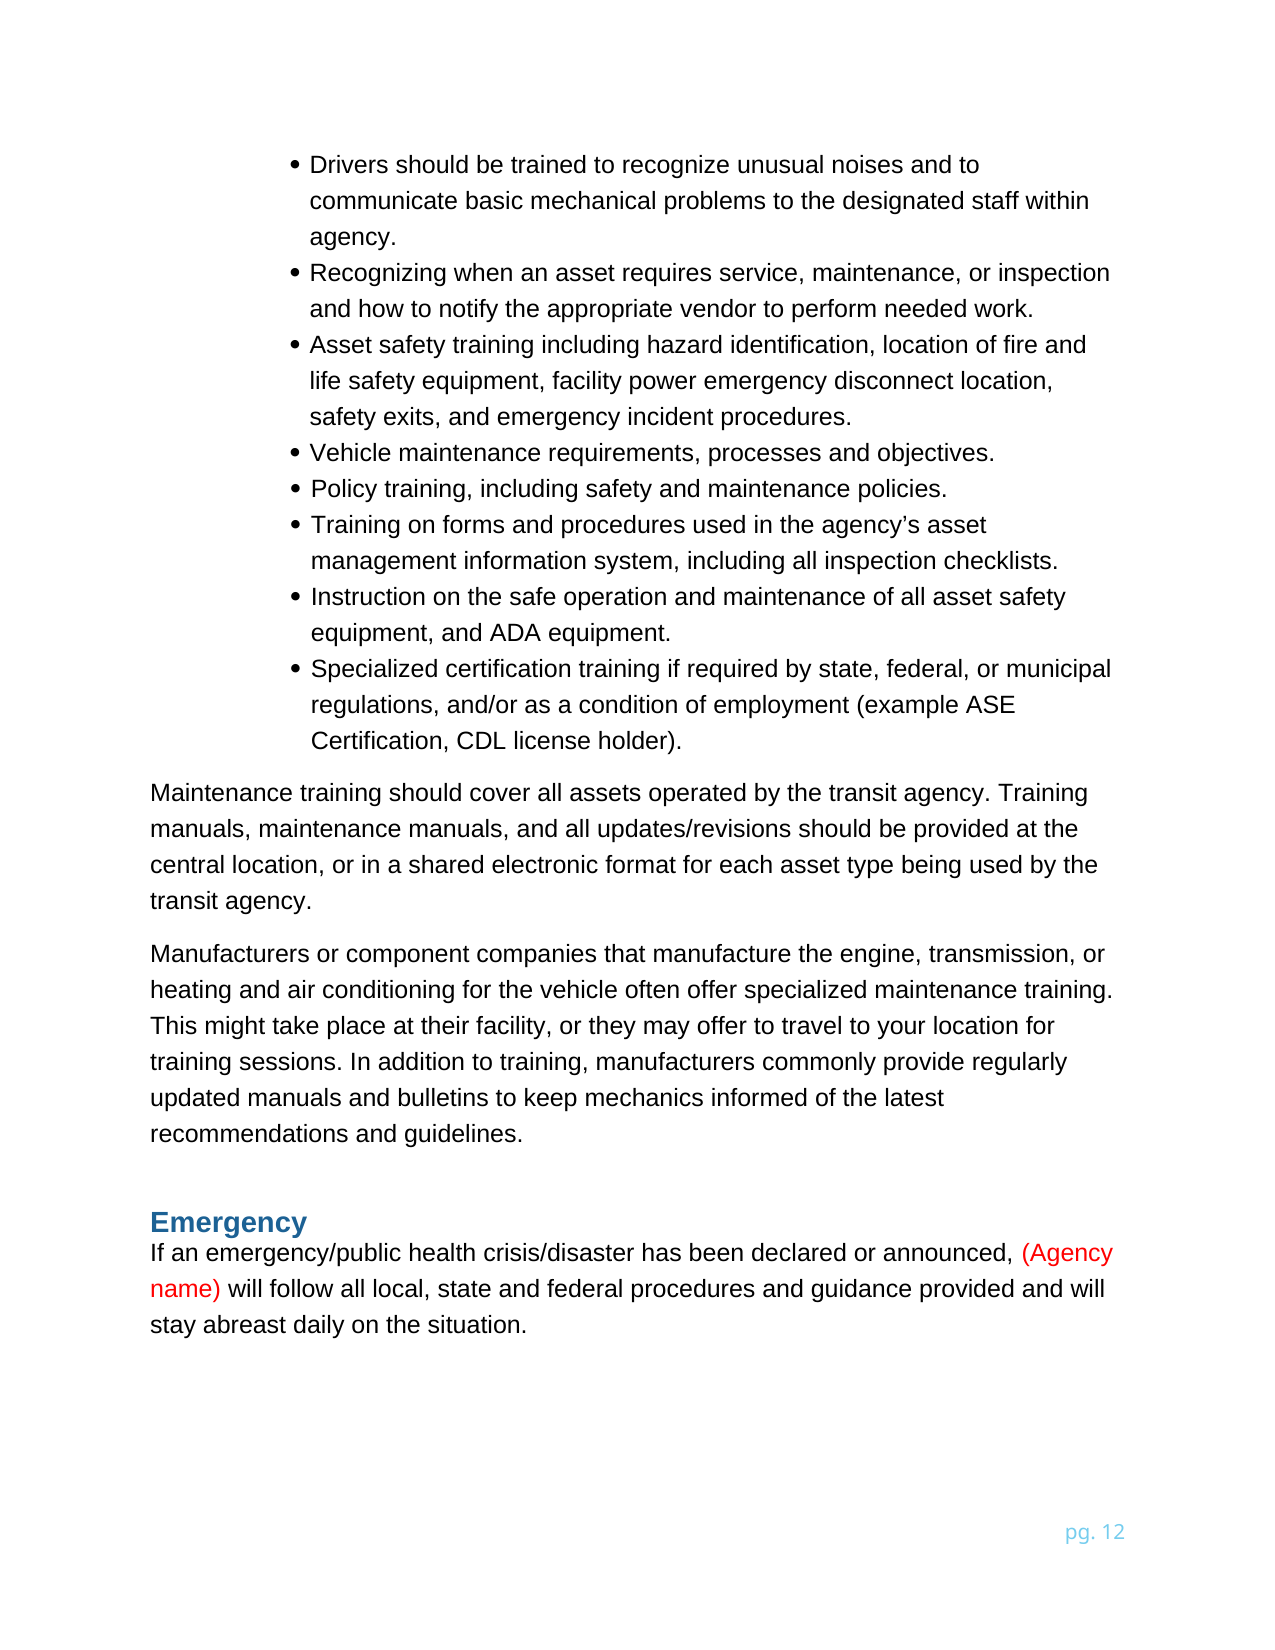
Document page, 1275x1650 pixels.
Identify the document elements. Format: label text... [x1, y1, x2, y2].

list Recognizing when an asset requires service, maintenance, or inspection and how to notify the appropriate vendor to perform needed work. [291, 258, 1125, 323]
list Policy training, including safety and maintenance policies. [291, 474, 1125, 503]
subtitle Emergency [150, 1205, 1125, 1238]
list Asset safety training including hazard identification, location of fire and life safety equipment, facility power emergency disconnect location, safety exits, and emergency incident procedures. [291, 330, 1125, 431]
text Manufacturers or component companies that manufacture the engine, transmission, or heating and air conditioning for the vehicle often offer specialized maintenance training. This might take place at their facility, or they may offer to travel to your location for training sessions. In addition to training, manufacturers commonly provide regularly updated manuals and bulletins to keep mechanics informed of the latest recommendations and guidelines. [150, 939, 1125, 1147]
list Training on forms and procedures used in the agency’s asset management information system, including all inspection checklists. [291, 510, 1125, 575]
list Drivers should be trained to recognize unusual noises and to communicate basic mechanical problems to the designated staff within agency. [291, 150, 1125, 251]
list Vehicle maintenance requirements, processes and objectives. [291, 438, 1125, 467]
list Specialized certification training if required by state, federal, or municipal regulations, and/or as a condition of employment (example ASE Certification, CDL license holder). [291, 654, 1125, 754]
list If an emergency/public health crisis/disaster has been declared or announced, (Agency name) will follow all local, state and federal procedures and guidance provided and will stay abreast daily on the situation. [150, 1238, 1125, 1339]
text Maintenance training should cover all assets operated by the transit agency. Training manuals, maintenance manuals, and all updates/revisions should be provided at the central location, or in a shared electronic format for each asset type being used by the transit agency. [150, 778, 1125, 915]
list Instruction on the safe operation and maintenance of all asset safety equipment, and ADA equipment. [291, 582, 1125, 647]
